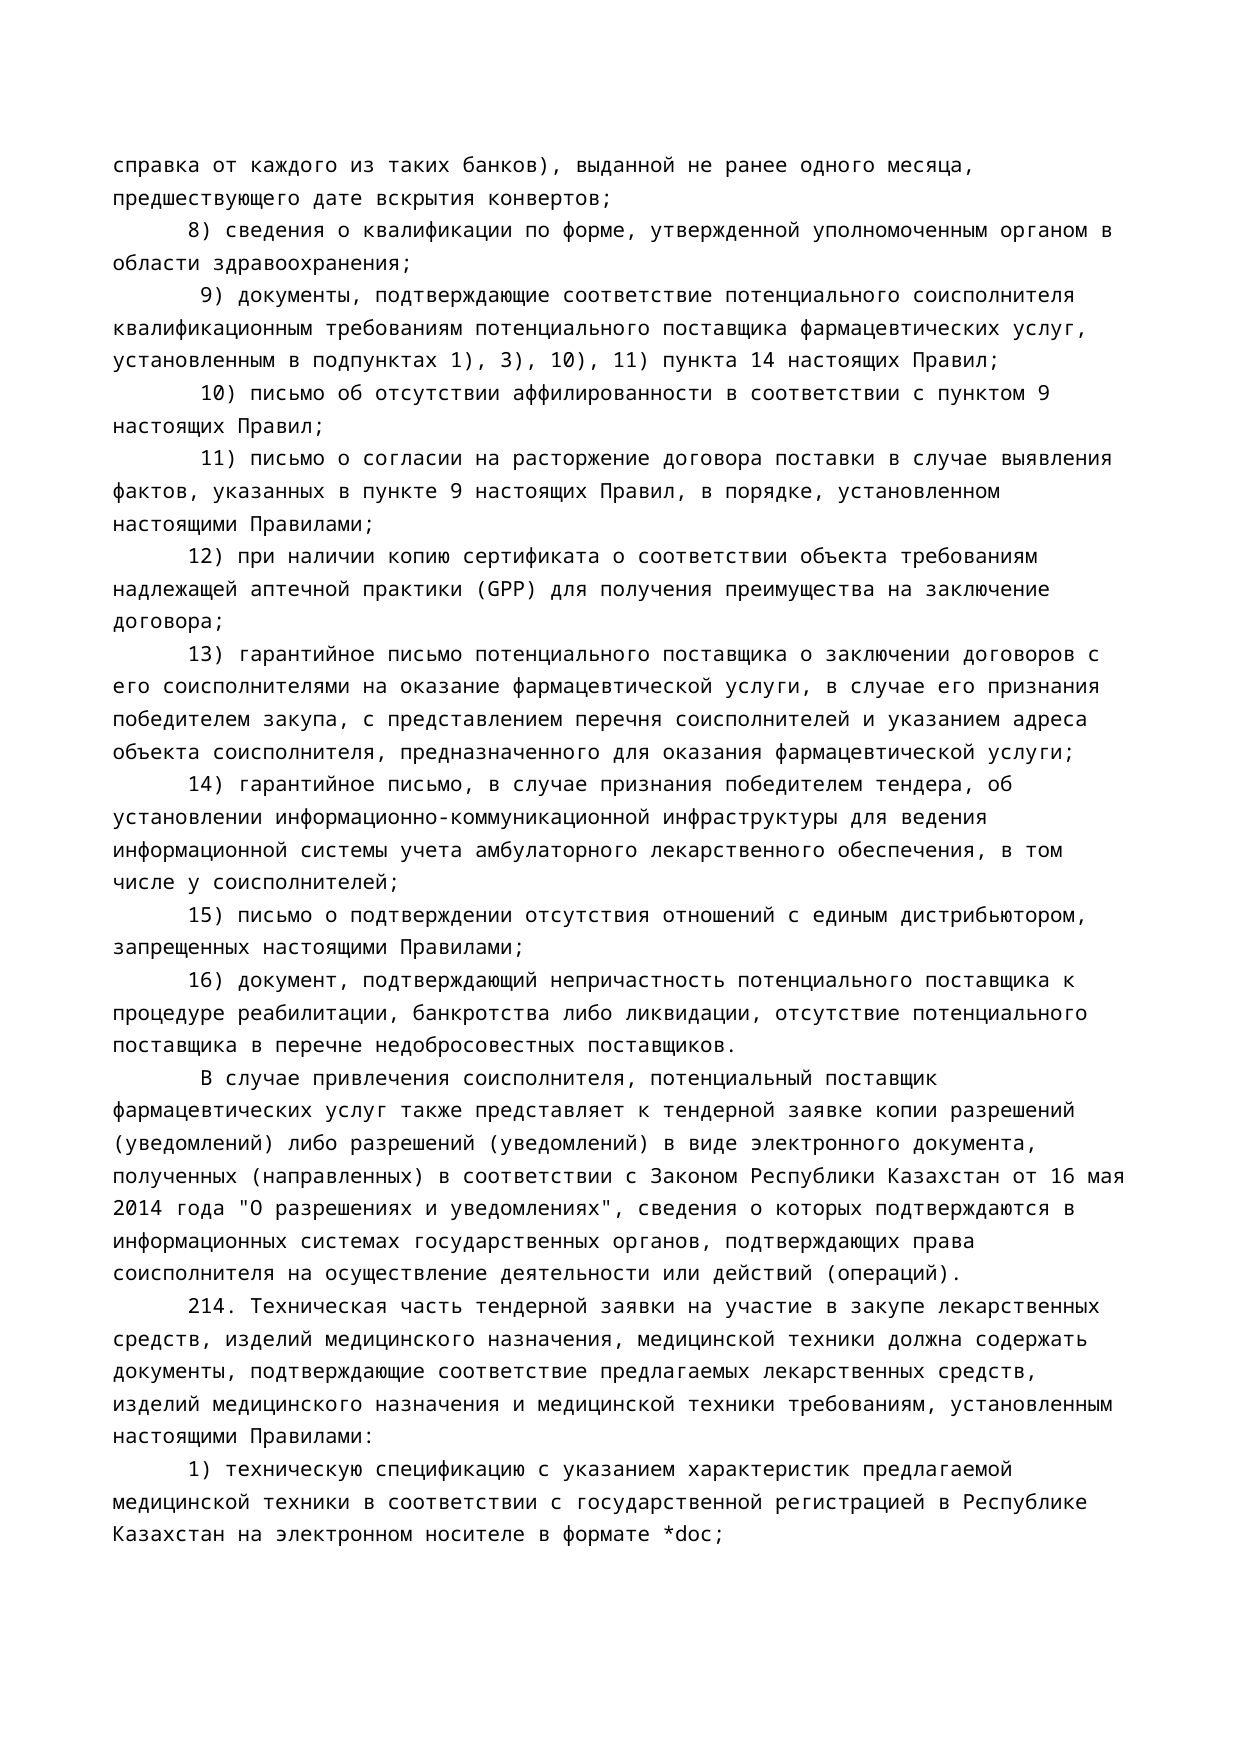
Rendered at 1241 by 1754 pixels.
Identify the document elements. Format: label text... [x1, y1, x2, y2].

text 214. Техническая часть тендерной заявки на участие в закупе лекарственных средств, изделий медицинского назначения, медицинской техники должна содержать документы, подтверждающие соответствие предлагаемых лекарственных средств, изделий медицинского назначения и медицинской техники требованиям, установленным настоящими Правилами: [112, 1291, 1128, 1450]
text 1) техническую спецификацию с указанием характеристик предлагаемой медицинской техники в соответствии с государственной регистрацией в Республике Казахстан на электронном носителе в формате *doc; [112, 1454, 1128, 1548]
text 11) письмо о согласии на расторжение договора поставки в случае выявления фактов, указанных в пункте 9 настоящих Правил, в порядке, установленном настоящими Правилами; [112, 443, 1128, 537]
text 10) письмо об отсутствии аффилированности в соответствии с пунктом 9 настоящих Правил; [112, 378, 1128, 439]
text 12) при наличии копию сертификата о соответствии объекта требованиям надлежащей аптечной практики (GPP) для получения преимущества на заключение договора; [112, 541, 1128, 635]
text 8) сведения о квалификации по форме, утвержденной уполномоченным органом в области здравоохранения; [112, 215, 1128, 276]
text В случае привлечения соисполнителя, потенциальный поставщик фармацевтических услуг также представляет к тендерной заявке копии разрешений (уведомлений) либо разрешений (уведомлений) в виде электронного документа, полученных (направленных) в соответствии с Законом Республики Казахстан от 16 мая 2014 года "О разрешениях и уведомлениях", сведения о которых подтверждаются в информационных системах государственных органов, подтверждающих права соисполнителя на осуществление деятельности или действий (операций). [112, 1063, 1128, 1287]
text 15) письмо о подтверждении отсутствия отношений с единым дистрибьютором, запрещенных настоящими Правилами; [112, 900, 1128, 961]
text 16) документ, подтверждающий непричастность потенциального поставщика к процедуре реабилитации, банкротства либо ликвидации, отсутствие потенциального поставщика в перечне недобросовестных поставщиков. [112, 965, 1128, 1059]
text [112, 150, 1128, 211]
text 9) документы, подтверждающие соответствие потенциального соисполнителя квалификационным требованиям потенциального поставщика фармацевтических услуг, установленным в подпунктах 1), 3), 10), 11) пункта 14 настоящих Правил; [112, 280, 1128, 374]
text 13) гарантийное письмо потенциального поставщика о заключении договоров с его соисполнителями на оказание фармацевтической услуги, в случае его признания победителем закупа, с представлением перечня соисполнителей и указанием адреса объекта соисполнителя, предназначенного для оказания фармацевтической услуги; [112, 639, 1128, 765]
text 14) гарантийное письмо, в случае признания победителем тендера, об установлении информационно-коммуникационной инфраструктуры для ведения информационной системы учета амбулаторного лекарственного обеспечения, в том числе у соисполнителей; [112, 769, 1128, 896]
